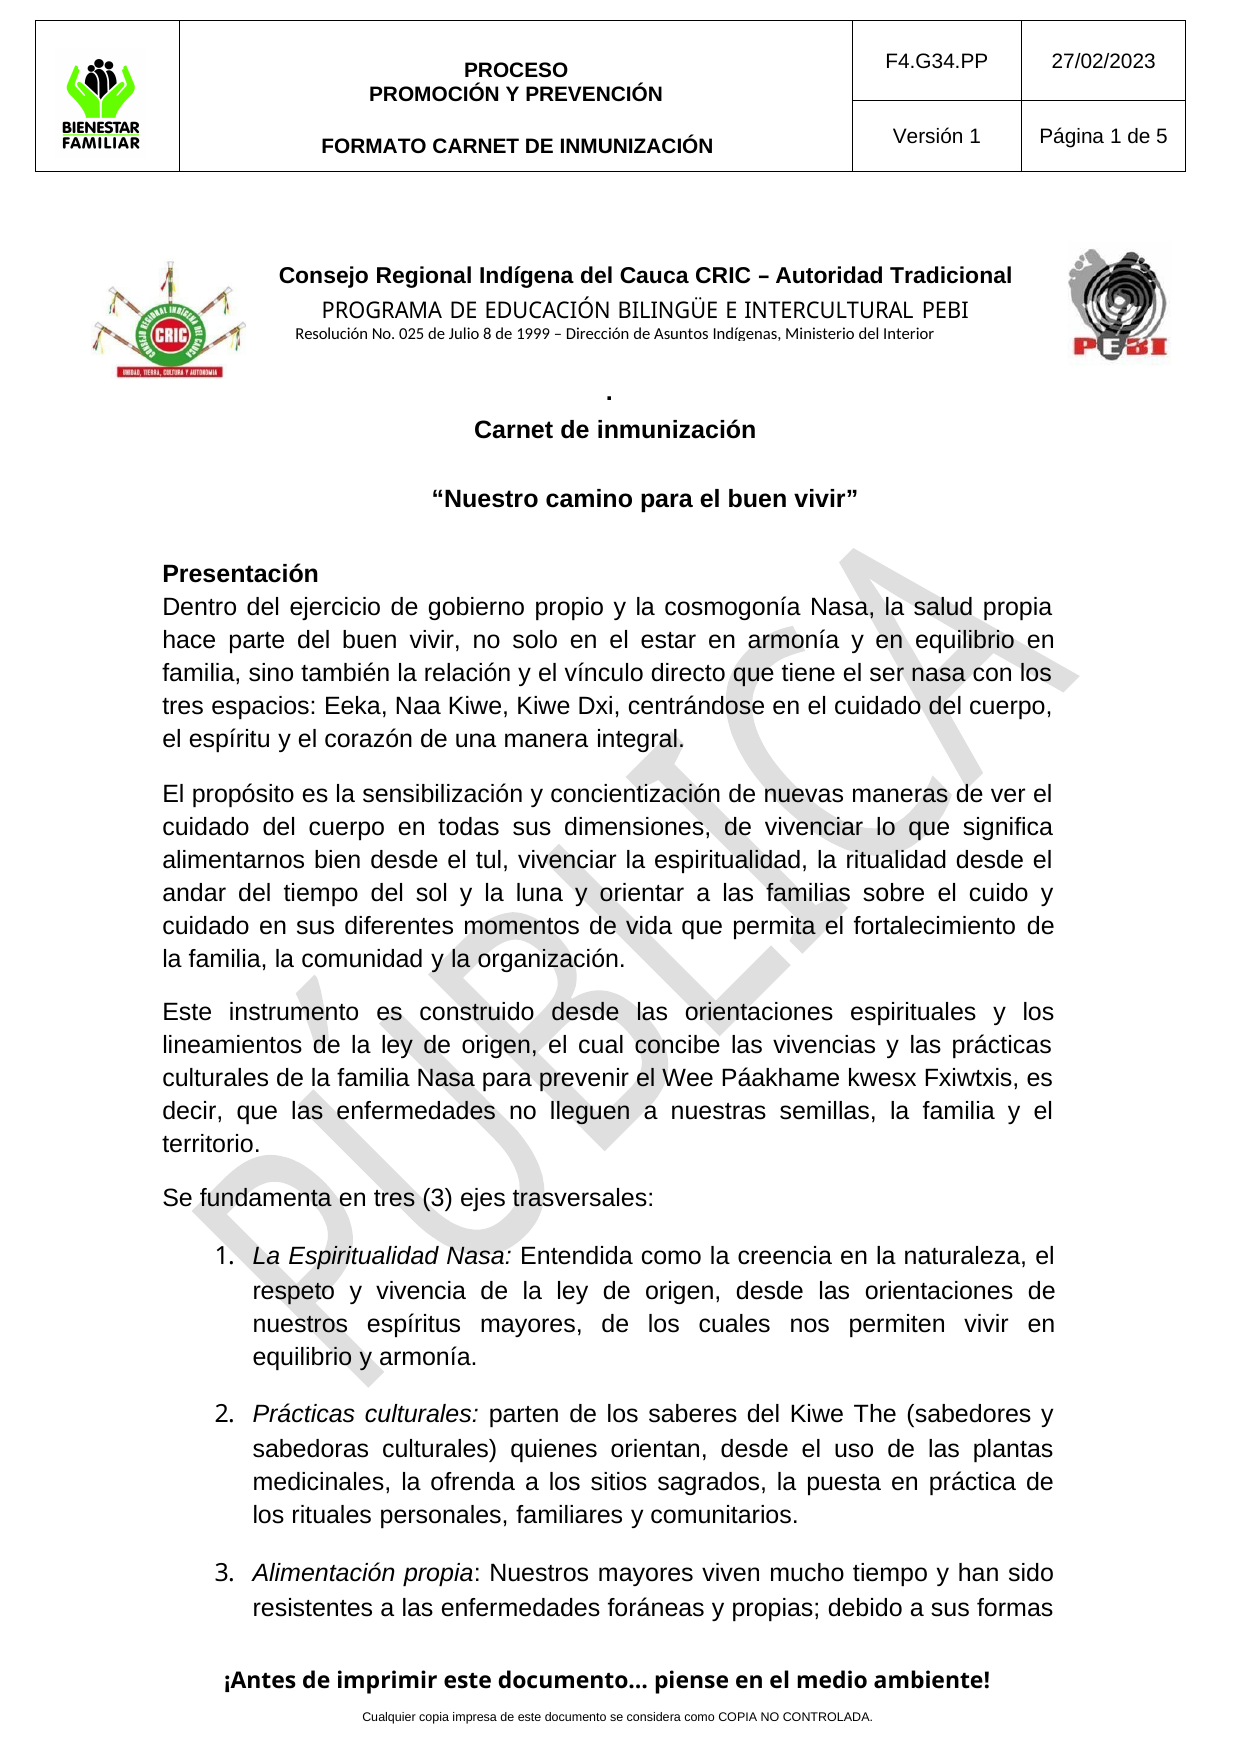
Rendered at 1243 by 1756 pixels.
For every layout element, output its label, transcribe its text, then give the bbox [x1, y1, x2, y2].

text Este instrumento es construido desde las orientaciones espirituales y los lineamientos de la ley de origen, el cual concibe las vivencias y las prácticas culturales de la familia Nasa para prevenir el Wee Páakhame kwesx Fxiwtxis, es decir, que las enfermedades no lleguen a nuestras semillas, la familia y el territorio. [162, 997, 1054, 1158]
text El propósito es la sensibilización y concientización de nuevas maneras de ver el cuidado del cuerpo en todas sus dimensiones, de vivenciar lo que significa alimentarnos bien desde el tul, vivenciar la espiritualidad, la ritualidad desde el andar del tiempo del sol y la luna y orientar a las familias sobre el cuido y cuidado en sus diferentes momentos de vida que permita el fortalecimiento de la familia, la comunidad y la organización. [162, 779, 1054, 972]
text Carnet de inmunización [416, 416, 814, 444]
picture [1067, 241, 1173, 366]
subtitle . [555, 377, 663, 406]
text “Nuestro camino para el buen vivir” [416, 484, 873, 513]
list Prácticas culturales: parten de los saberes del Kiwe The (sabedores y sabedoras culturales) quienes orientan, desde el uso de las plantas medicinales, la ofrenda a los sitios sagrados, la puesta en práctica de los rituales personales, familiares y comunitarios. [214, 1396, 1054, 1529]
picture [91, 258, 247, 379]
text Dentro del ejercicio de gobierno propio y la cosmogonía Nasa, la salud propia hace parte del buen vivir, no solo en el estar en armonía y en equilibrio en familia, sino también la relación y el vínculo directo que tiene el ser nasa con los tres espacios: Eeka, Naa Kiwe, Kiwe Dxi, centrándose en el cuidado del cuerpo, el espíritu y el corazón de una manera integral. [162, 592, 1054, 753]
text Se fundamenta en tres (3) ejes trasversales: [162, 1183, 1068, 1212]
subtitle Presentación [162, 559, 1068, 587]
picture [55, 48, 147, 158]
list La Espiritualidad Nasa: Entendida como la creencia en la naturaleza, el respeto y vivencia de la ley de origen, desde las orientaciones de nuestros espíritus mayores, de los cuales nos permiten vivir en equilibrio y armonía. [214, 1237, 1056, 1371]
